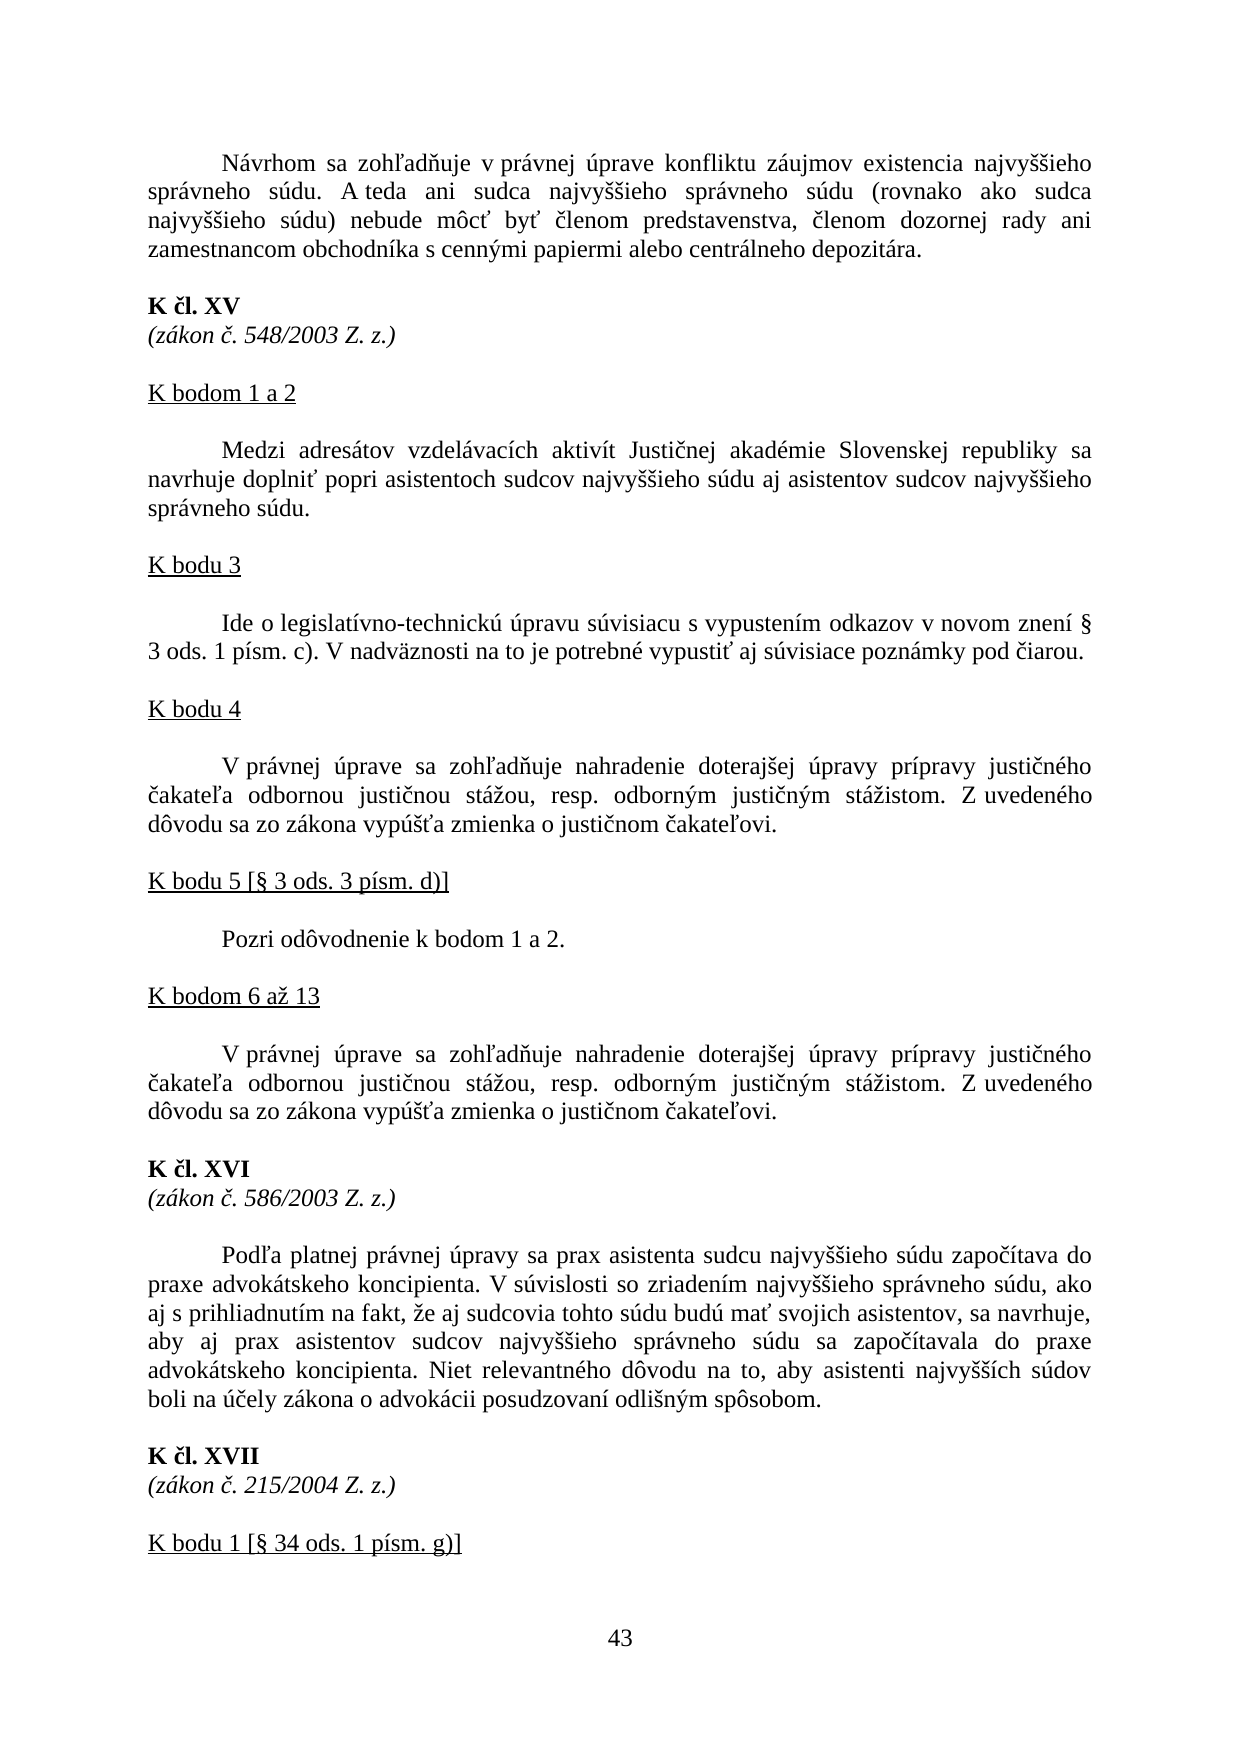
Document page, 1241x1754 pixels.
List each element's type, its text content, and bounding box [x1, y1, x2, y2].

text (zákon č. 548/2003 Z. z.) [148, 320, 1092, 349]
text K čl. XVII [148, 1441, 1092, 1470]
text K čl. XVI [148, 1154, 1092, 1183]
text K bodu 3 [148, 550, 1092, 579]
text K bodu 5 [§ 3 ods. 3 písm. d)] [148, 866, 1092, 895]
text Pozri odôvodnenie k bodom 1 a 2. [148, 924, 1092, 953]
text K bodu 4 [148, 694, 1092, 723]
text Návrhom sa zohľadňuje v právnej úprave konfliktu záujmov existencia najvyššieho správneho súdu. A teda ani sudca najvyššieho správneho súdu (rovnako ako sudca najvyššieho súdu) nebude môcť byť členom predstavenstva, členom dozornej rady ani zamestnancom obchodníka s cennými papiermi alebo centrálneho depozitára. [148, 148, 1092, 263]
text K bodom 1 a 2 [148, 378, 1092, 406]
text Podľa platnej právnej úpravy sa prax asistenta sudcu najvyššieho súdu započítava do praxe advokátskeho koncipienta. V súvislosti so zriadením najvyššieho správneho súdu, ako aj s prihliadnutím na fakt, že aj sudcovia tohto súdu budú mať svojich asistentov, sa navrhuje, aby aj prax asistentov sudcov najvyššieho správneho súdu sa započítavala do praxe advokátskeho koncipienta. Niet relevantného dôvodu na to, aby asistenti najvyšších súdov boli na účely zákona o advokácii posudzovaní odlišným spôsobom. [148, 1240, 1092, 1413]
text K bodom 6 až 13 [148, 981, 1092, 1010]
text V právnej úprave sa zohľadňuje nahradenie doterajšej úpravy prípravy justičného čakateľa odbornou justičnou stážou, resp. odborným justičným stážistom. Z uvedeného dôvodu sa zo zákona vypúšťa zmienka o justičnom čakateľovi. [148, 1039, 1092, 1125]
text V právnej úprave sa zohľadňuje nahradenie doterajšej úpravy prípravy justičného čakateľa odbornou justičnou stážou, resp. odborným justičným stážistom. Z uvedeného dôvodu sa zo zákona vypúšťa zmienka o justičnom čakateľovi. [148, 751, 1092, 838]
text (zákon č. 586/2003 Z. z.) [148, 1183, 1092, 1211]
text K čl. XV [148, 291, 1092, 320]
text Ide o legislatívno-technickú úpravu súvisiacu s vypustením odkazov v novom znení § 3 ods. 1 písm. c). V nadväznosti na to je potrebné vypustiť aj súvisiace poznámky pod čiarou. [148, 608, 1092, 665]
text K bodu 1 [§ 34 ods. 1 písm. g)] [148, 1528, 1092, 1556]
text Medzi adresátov vzdelávacích aktivít Justičnej akadémie Slovenskej republiky sa navrhuje doplniť popri asistentoch sudcov najvyššieho súdu aj asistentov sudcov najvyššieho správneho súdu. [148, 435, 1092, 521]
text (zákon č. 215/2004 Z. z.) [148, 1470, 1092, 1499]
